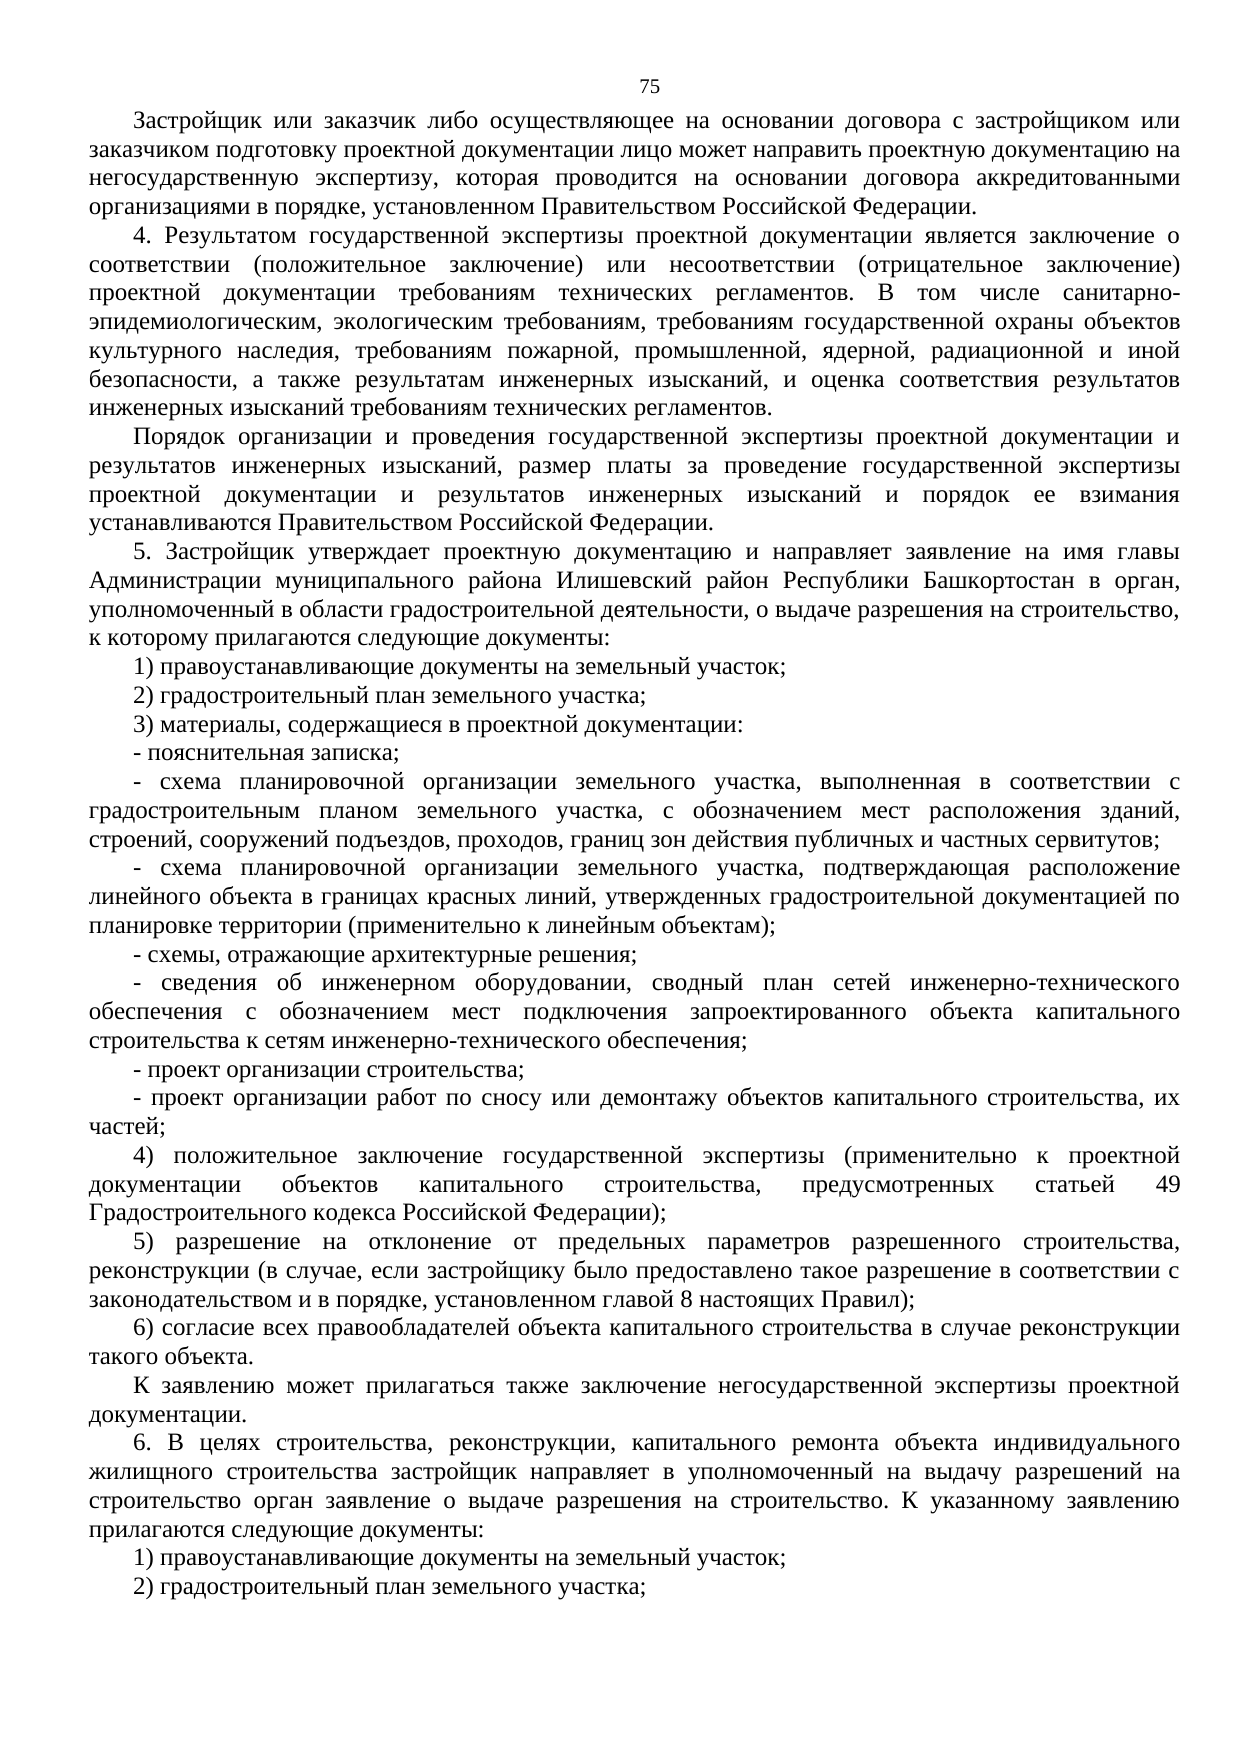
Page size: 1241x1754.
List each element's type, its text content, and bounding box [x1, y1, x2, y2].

text - пояснительная записка; [89, 737, 1181, 766]
text К заявлению может прилагаться также заключение негосударственной экспертизы проектной документации. [89, 1370, 1181, 1427]
text 3) материалы, содержащиеся в проектной документации: [89, 709, 1181, 737]
text 4. Результатом государственной экспертизы проектной документации является заключение о соответствии (положительное заключение) или несоответствии (отрицательное заключение) проектной документации требованиям технических регламентов. В том числе санитарно-эпидемиологическим, экологическим требованиям, требованиям государственной охраны объектов культурного наследия, требованиям пожарной, промышленной, ядерной, радиационной и иной безопасности, а также результатам инженерных изысканий, и оценка соответствия результатов инженерных изысканий требованиям технических регламентов. [89, 220, 1181, 421]
text 2) градостроительный план земельного участка; [89, 680, 1181, 709]
text - проект организации строительства; [89, 1054, 1181, 1082]
text - схема планировочной организации земельного участка, подтверждающая расположение линейного объекта в границах красных линий, утвержденных градостроительной документацией по планировке территории (применительно к линейным объектам); [89, 852, 1181, 939]
text Застройщик или заказчик либо осуществляющее на основании договора с застройщиком или заказчиком подготовку проектной документации лицо может направить проектную документацию на негосударственную экспертизу, которая проводится на основании договора аккредитованными организациями в порядке, установленном Правительством Российской Федерации. [89, 105, 1181, 220]
text 5. Застройщик утверждает проектную документацию и направляет заявление на имя главы Администрации муниципального района Илишевский район Республики Башкортостан в орган, уполномоченный в области градостроительной деятельности, о выдаче разрешения на строительство, к которому прилагаются следующие документы: [89, 536, 1181, 651]
text - схема планировочной организации земельного участка, выполненная в соответствии с градостроительным планом земельного участка, с обозначением мест расположения зданий, строений, сооружений подъездов, проходов, границ зон действия публичных и частных сервитутов; [89, 766, 1181, 852]
text 1) правоустанавливающие документы на земельный участок; [89, 651, 1181, 680]
text - сведения об инженерном оборудовании, сводный план сетей инженерно-технического обеспечения с обозначением мест подключения запроектированного объекта капитального строительства к сетям инженерно-технического обеспечения; [89, 967, 1181, 1054]
text 1) правоустанавливающие документы на земельный участок; [89, 1542, 1181, 1571]
text - схемы, отражающие архитектурные решения; [89, 939, 1181, 967]
text 6) согласие всех правообладателей объекта капитального строительства в случае реконструкции такого объекта. [89, 1312, 1181, 1370]
text 5) разрешение на отклонение от предельных параметров разрешенного строительства, реконструкции (в случае, если застройщику было предоставлено такое разрешение в соответствии с законодательством и в порядке, установленном главой 8 настоящих Правил); [89, 1226, 1181, 1312]
text Порядок организации и проведения государственной экспертизы проектной документации и результатов инженерных изысканий, размер платы за проведение государственной экспертизы проектной документации и результатов инженерных изысканий и порядок ее взимания устанавливаются Правительством Российской Федерации. [89, 421, 1181, 536]
text 2) градостроительный план земельного участка; [89, 1571, 1181, 1600]
text - проект организации работ по сносу или демонтажу объектов капитального строительства, их частей; [89, 1082, 1181, 1140]
text 4) положительное заключение государственной экспертизы (применительно к проектной документации объектов капитального строительства, предусмотренных статьей 49 Градостроительного кодекса Российской Федерации); [89, 1140, 1181, 1226]
text 6. В целях строительства, реконструкции, капитального ремонта объекта индивидуального жилищного строительства застройщик направляет в уполномоченный на выдачу разрешений на строительство орган заявление о выдаче разрешения на строительство. К указанному заявлению прилагаются следующие документы: [89, 1427, 1181, 1542]
